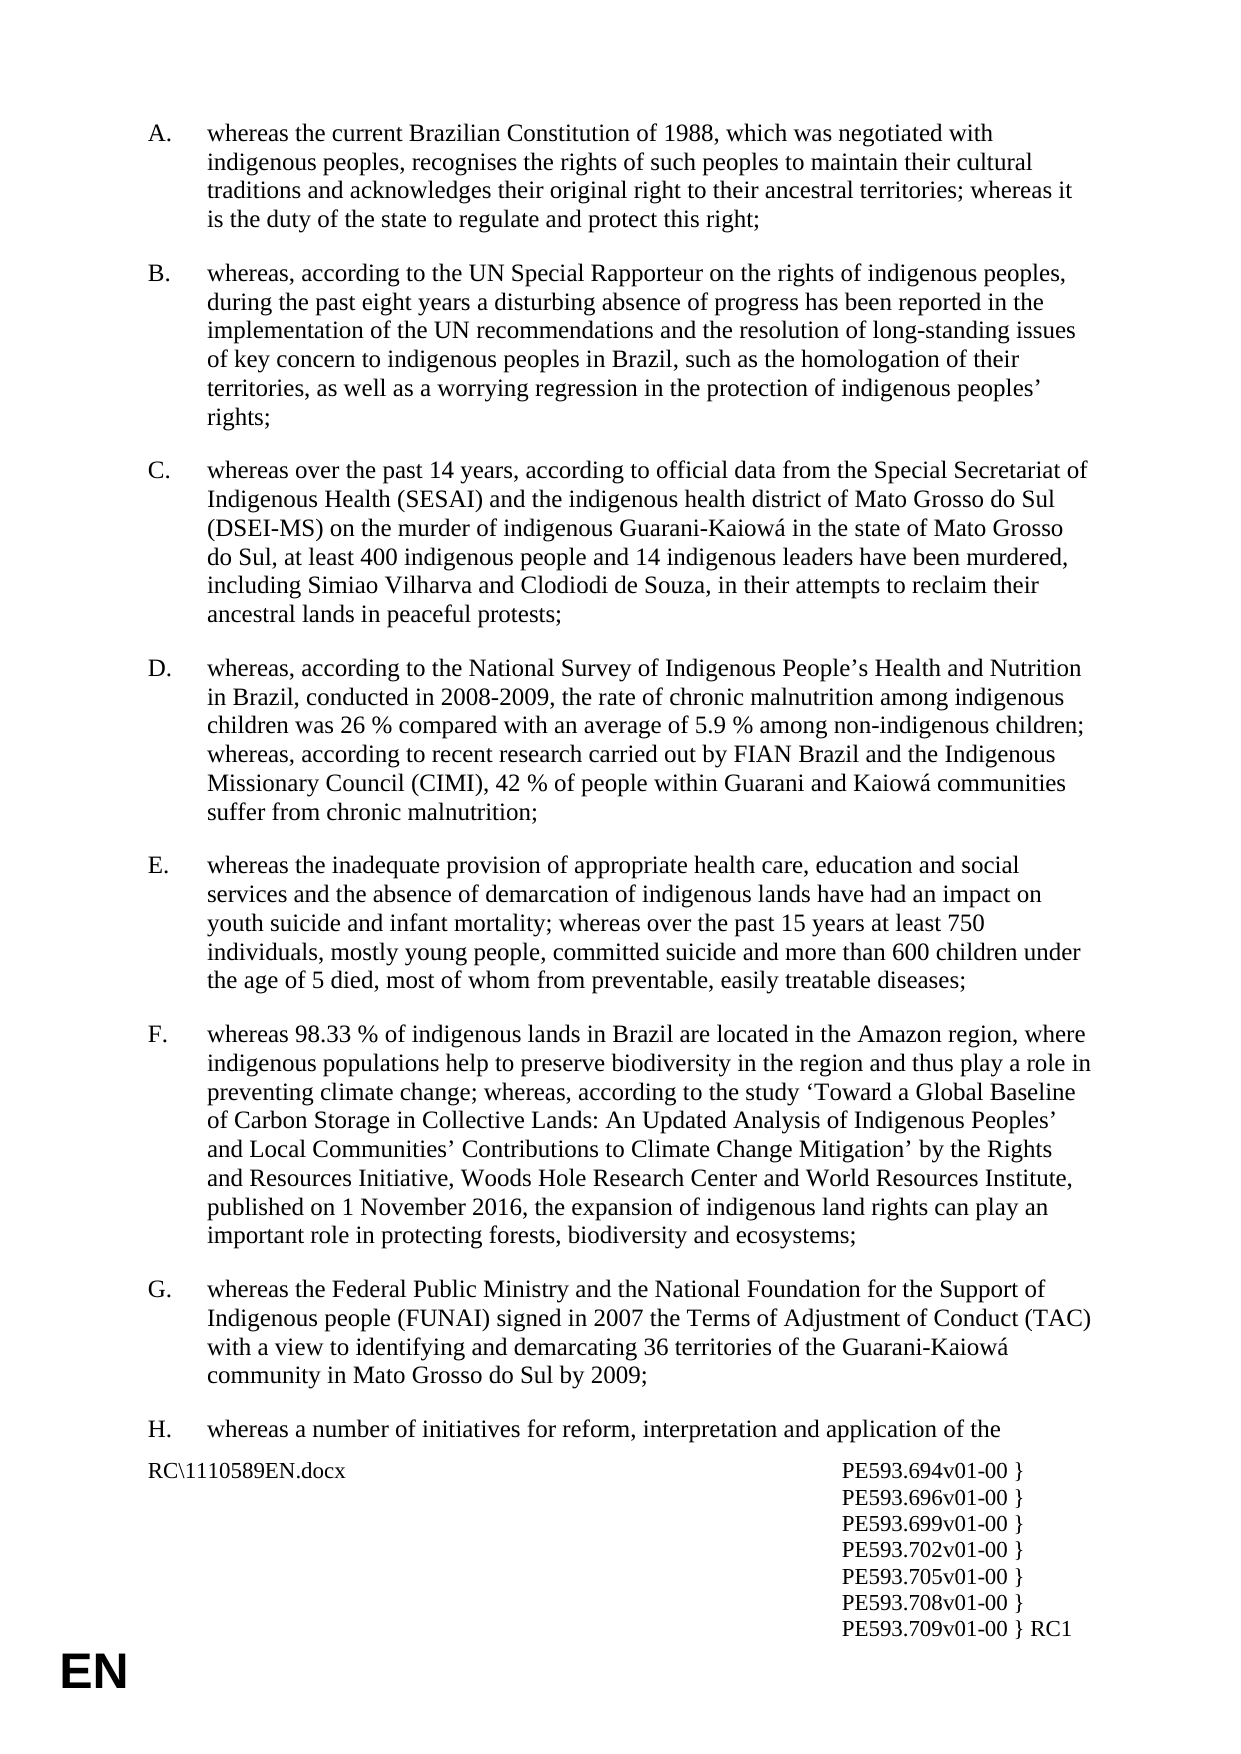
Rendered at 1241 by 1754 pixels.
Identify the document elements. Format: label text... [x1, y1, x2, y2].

text B. whereas, according to the UN Special Rapporteur on the rights of indigenous peoples, during the past eight years a disturbing absence of progress has been reported in the implementation of the UN recommendations and the resolution of long-standing issues of key concern to indigenous peoples in Brazil, such as the homologation of their territories, as well as a worrying regression in the protection of indigenous peoples’ rights; [148, 258, 1092, 431]
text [148, 1414, 1092, 1443]
text C. whereas over the past 14 years, according to official data from the Special Secretariat of Indigenous Health (SESAI) and the indigenous health district of Mato Grosso do Sul (DSEI-MS) on the murder of indigenous Guarani-Kaiowá in the state of Mato Grosso do Sul, at least 400 indigenous people and 14 indigenous leaders have been murdered, including Simiao Vilharva and Clodiodi de Souza, in their attempts to reclaim their ancestral lands in peaceful protests; [148, 456, 1092, 628]
text F. whereas 98.33 % of indigenous lands in Brazil are located in the Amazon region, where indigenous populations help to preserve biodiversity in the region and thus play a role in preventing climate change; whereas, according to the study ‘Toward a Global Baseline of Carbon Storage in Collective Lands: An Updated Analysis of Indigenous Peoples’ and Local Communities’ Contributions to Climate Change Mitigation’ by the Rights and Resources Initiative, Woods Hole Research Center and World Resources Institute, published on 1 November 2016, the expansion of indigenous land rights can play an important role in protecting forests, biodiversity and ecosystems; [148, 1019, 1092, 1249]
text G. whereas the Federal Public Ministry and the National Foundation for the Support of Indigenous people (FUNAI) signed in 2007 the Terms of Adjustment of Conduct (TAC) with a view to identifying and demarcating 36 territories of the Guarani-Kaiowá community in Mato Grosso do Sul by 2009; [148, 1274, 1092, 1389]
text E. whereas the inadequate provision of appropriate health care, education and social services and the absence of demarcation of indigenous lands have had an impact on youth suicide and infant mortality; whereas over the past 15 years at least 750 individuals, mostly young people, committed suicide and more than 600 children under the age of 5 died, most of whom from preventable, easily treatable diseases; [148, 851, 1092, 994]
text A. whereas the current Brazilian Constitution of 1988, which was negotiated with indigenous peoples, recognises the rights of such peoples to maintain their cultural traditions and acknowledges their original right to their ancestral territories; whereas it is the duty of the state to regulate and protect this right; [148, 118, 1092, 233]
text D. whereas, according to the National Survey of Indigenous People’s Health and Nutrition in Brazil, conducted in 2008-2009, the rate of chronic malnutrition among indigenous children was 26 % compared with an average of 5.9 % among non-indigenous children; whereas, according to recent research carried out by FIAN Brazil and the Indigenous Missionary Council (CIMI), 42 % of people within Guarani and Kaiowá communities suffer from chronic malnutrition; [148, 653, 1092, 826]
